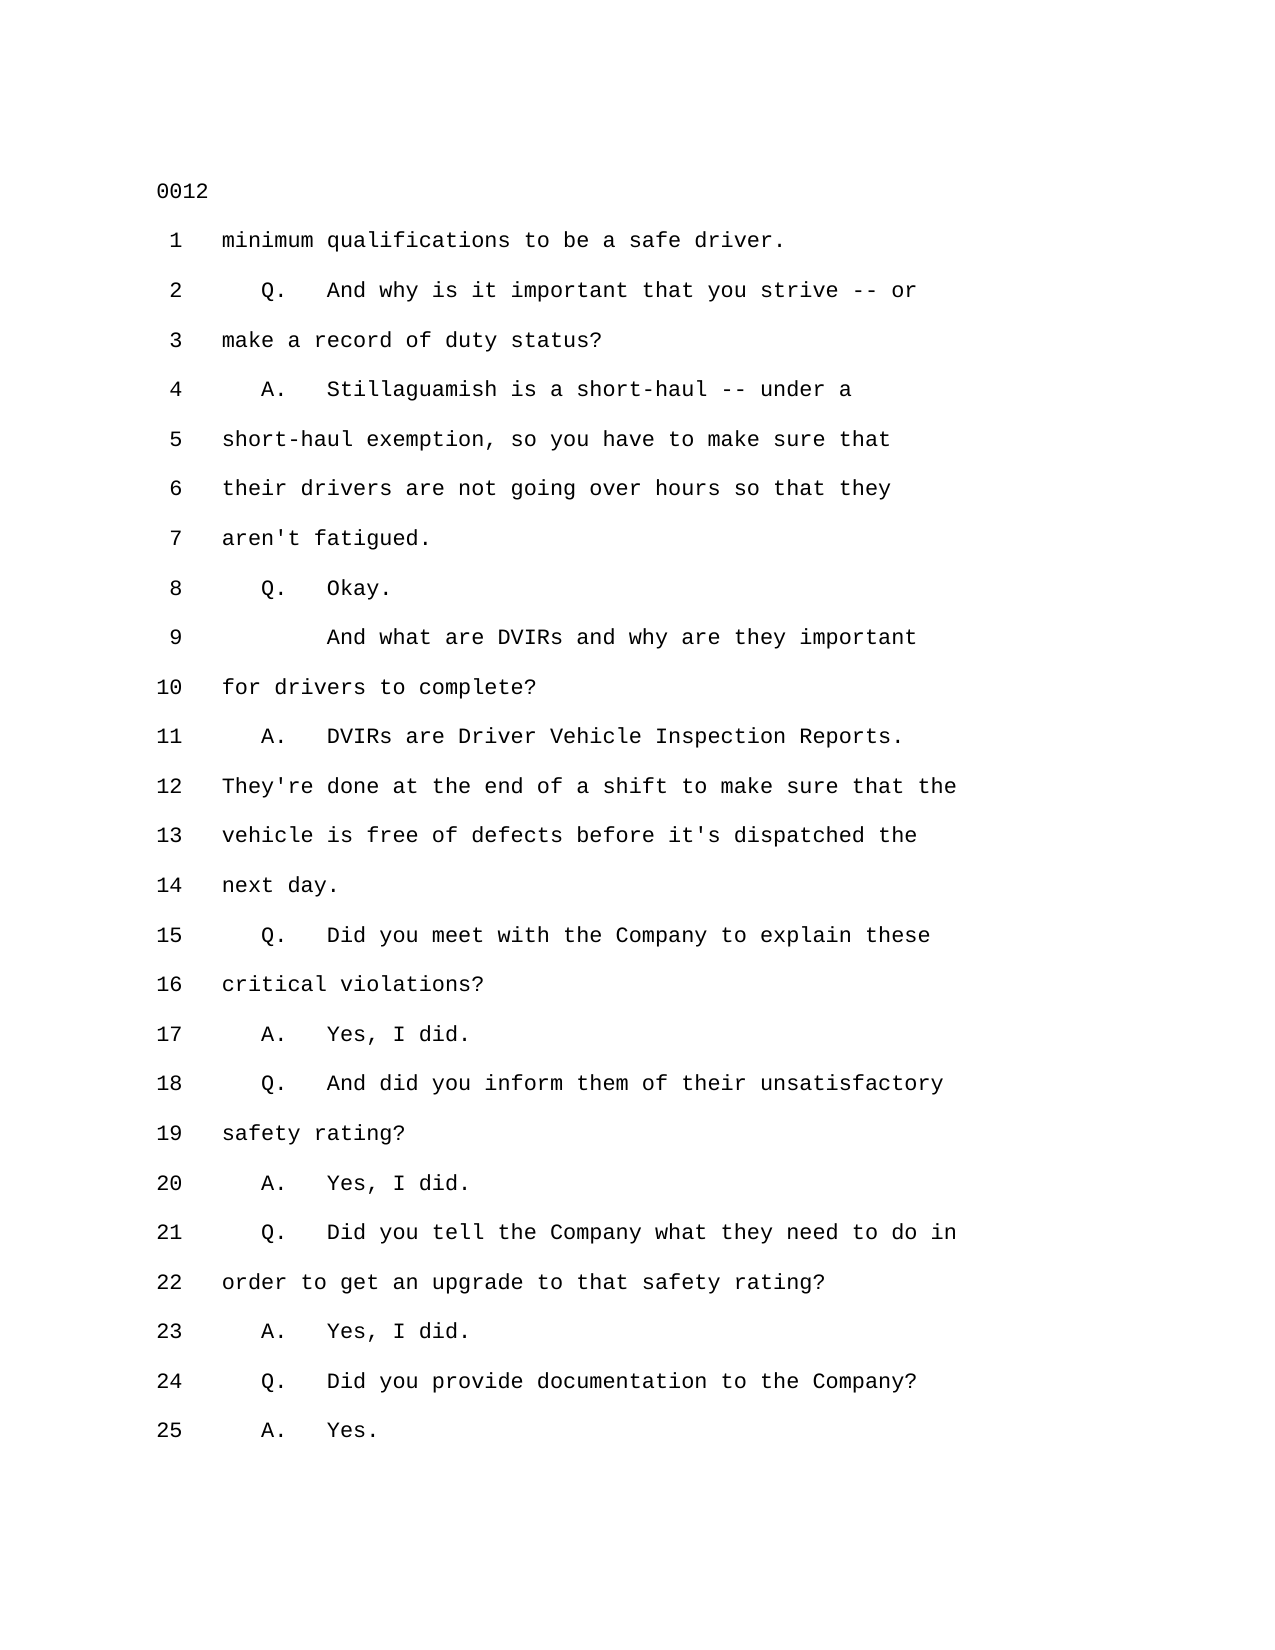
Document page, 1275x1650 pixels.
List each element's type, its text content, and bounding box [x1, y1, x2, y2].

text 7 aren't fatigued. [156, 527, 1119, 552]
text 1 minimum qualifications to be a safe driver. [156, 229, 1119, 254]
text 8 Q. Okay. [156, 577, 1119, 601]
text 11 A. DVIRs are Driver Vehicle Inspection Reports. [156, 725, 1119, 750]
text 24 Q. Did you provide documentation to the Company? [156, 1370, 1119, 1395]
text 19 safety rating? [156, 1122, 1119, 1147]
text 5 short-haul exemption, so you have to make sure that [156, 428, 1119, 453]
text 21 Q. Did you tell the Company what they need to do in [156, 1221, 1119, 1246]
text 3 make a record of duty status? [156, 329, 1119, 353]
text 25 A. Yes. [156, 1419, 1119, 1444]
text 23 A. Yes, I did. [156, 1320, 1119, 1345]
text 20 A. Yes, I did. [156, 1172, 1119, 1196]
text 15 Q. Did you meet with the Company to explain these [156, 924, 1119, 948]
text 22 order to get an upgrade to that safety rating? [156, 1271, 1119, 1296]
text 4 A. Stillaguamish is a short-haul -- under a [156, 378, 1119, 403]
text 14 next day. [156, 874, 1119, 899]
text 18 Q. And did you inform them of their unsatisfactory [156, 1072, 1119, 1097]
text 6 their drivers are not going over hours so that they [156, 477, 1119, 502]
text 12 They're done at the end of a shift to make sure that the [156, 775, 1119, 800]
text 16 critical violations? [156, 973, 1119, 998]
text 9 And what are DVIRs and why are they important [156, 626, 1119, 651]
text 17 A. Yes, I did. [156, 1023, 1119, 1048]
text 13 vehicle is free of defects before it's dispatched the [156, 824, 1119, 849]
text 10 for drivers to complete? [156, 676, 1119, 701]
text 0012 [156, 180, 1119, 205]
text 2 Q. And why is it important that you strive -- or [156, 279, 1119, 304]
